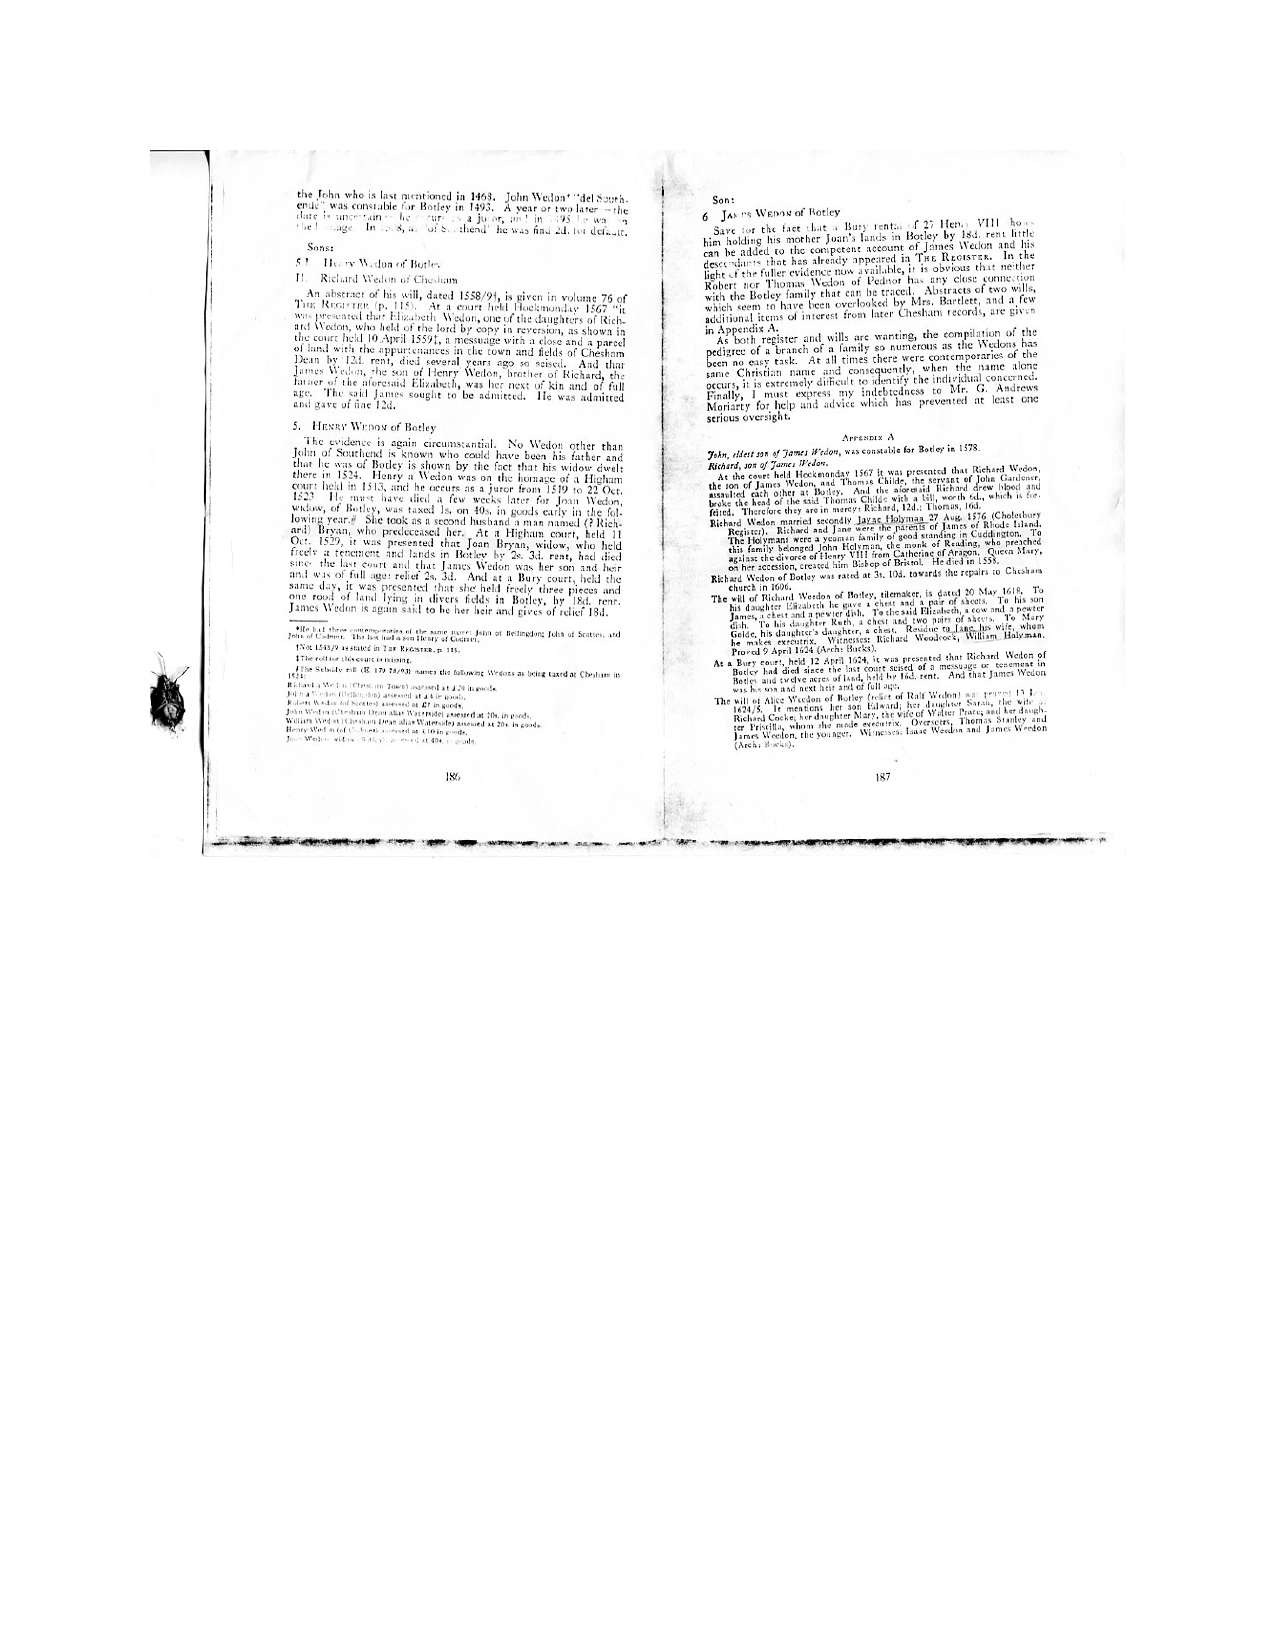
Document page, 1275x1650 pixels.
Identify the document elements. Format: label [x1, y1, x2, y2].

picture [150, 150, 1125, 859]
